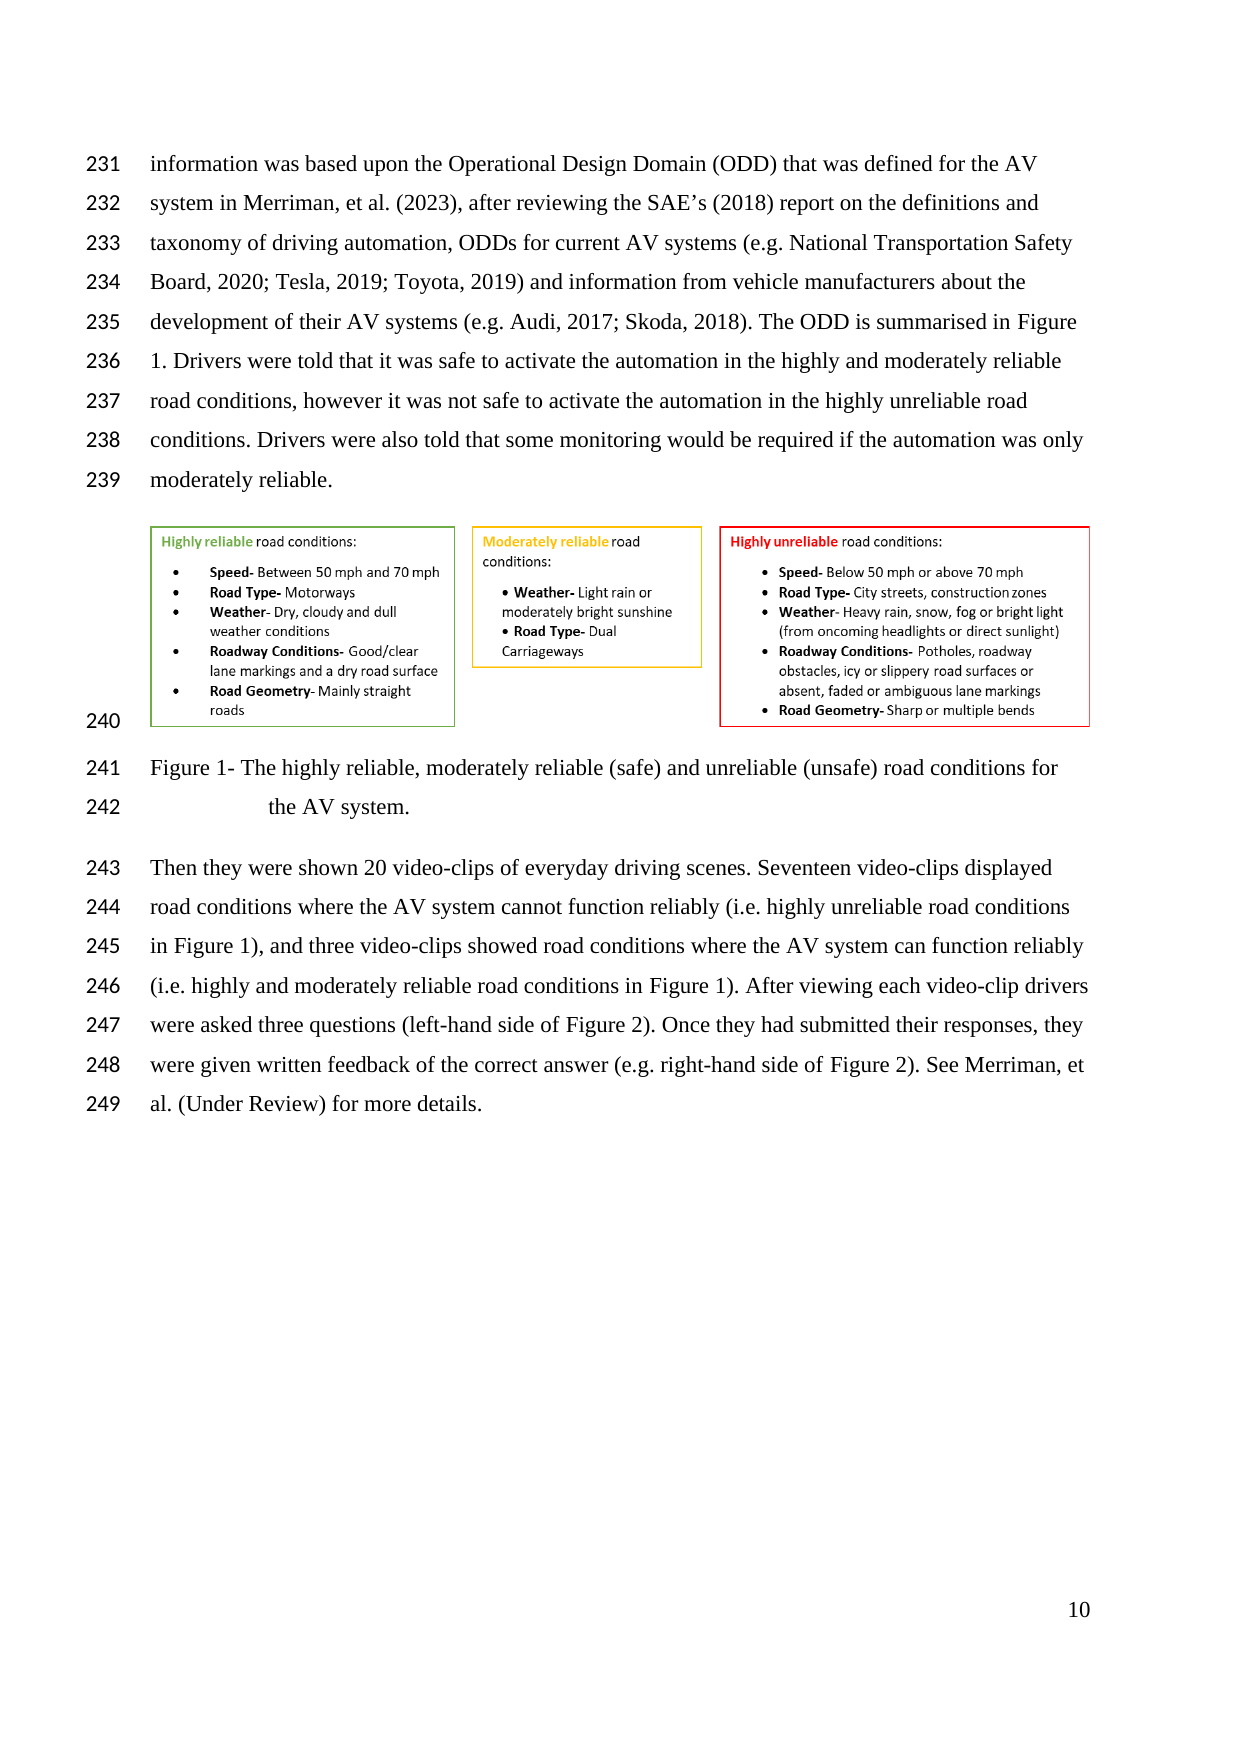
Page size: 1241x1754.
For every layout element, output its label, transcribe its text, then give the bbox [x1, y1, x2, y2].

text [150, 150, 1090, 492]
picture [150, 526, 1090, 729]
text Then they were shown 20 video-clips of everyday driving scenes. Seventeen video-clips displayed road conditions where the AV system cannot function reliably (i.e. highly unreliable road conditions in Figure 1), and three video-clips showed road conditions where the AV system can function reliably (i.e. highly and moderately reliable road conditions in Figure 1). After viewing each video-clip drivers were asked three questions (left-hand side of Figure 2). Once they had submitted their responses, they were given written feedback of the correct answer (e.g. right-hand side of Figure 2). See Merriman, et al. (Under Review) for more details. [150, 853, 1090, 1117]
